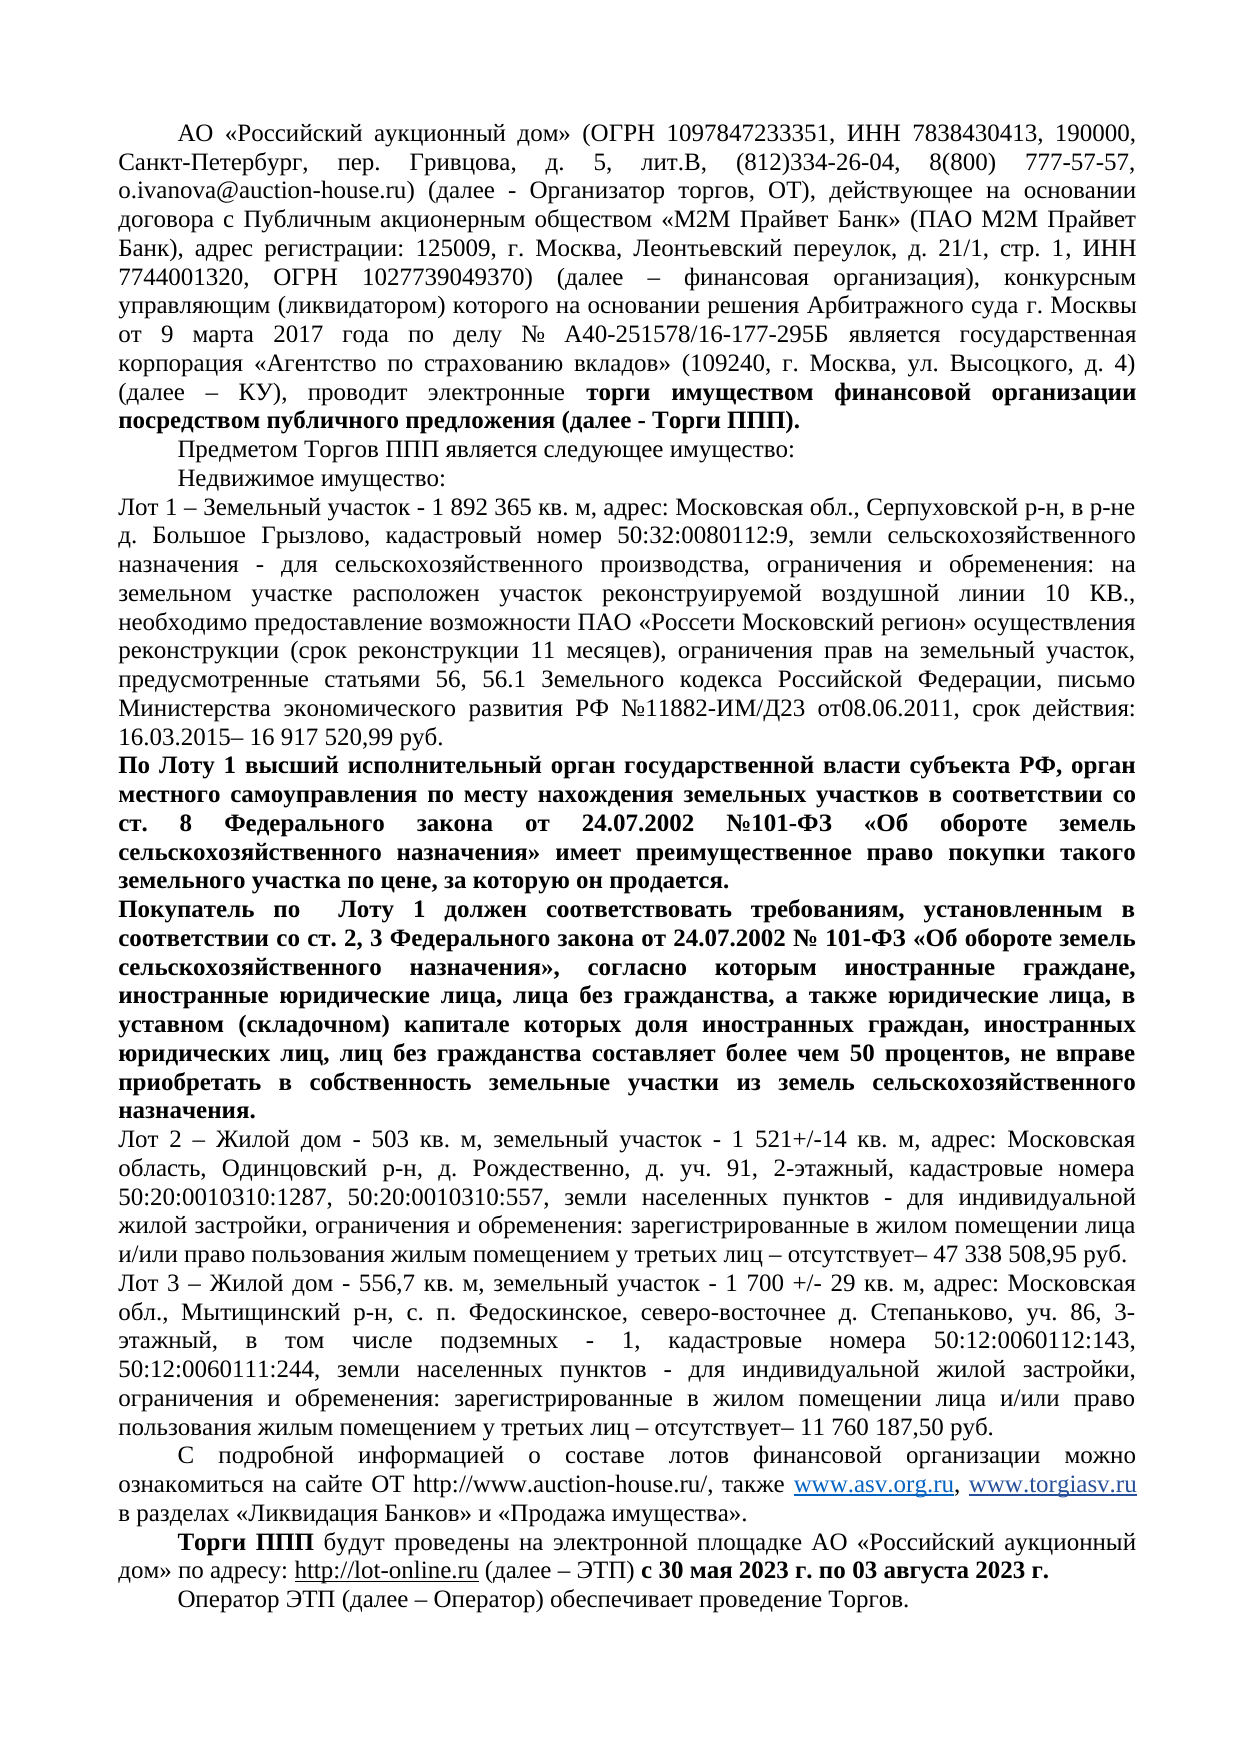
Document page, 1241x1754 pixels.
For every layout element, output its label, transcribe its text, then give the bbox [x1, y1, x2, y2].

text С подробной информацией о составе лотов финансовой организации можно ознакомиться на сайте ОТ http://www.auction-house.ru/, также www.asv.org.ru, www.torgiasv.ru в разделах «Ликвидация Банков» и «Продажа имущества». [118, 1441, 1137, 1527]
text Торги ППП будут проведены на электронной площадке АО «Российский аукционный дом» по адресу: http://lot-online.ru (далее – ЭТП) с 30 мая 2023 г. по 03 августа 2023 г. [118, 1527, 1137, 1584]
text Лот 1 – Земельный участок - 1 892 365 кв. м, адрес: Московская обл., Серпуховской р-н, в р-не д. Большое Грызлово, кадастровый номер 50:32:0080112:9, земли сельскохозяйственного назначения - для сельскохозяйственного производства, ограничения и обременения: на земельном участке расположен участок реконструируемой воздушной линии 10 КВ., необходимо предоставление возможности ПАО «Россети Московский регион» осуществления реконструкции (срок реконструкции 11 месяцев), ограничения прав на земельный участок, предусмотренные статьями 56, 56.1 Земельного кодекса Российской Федерации, письмо Министерства экономического развития РФ №11882-ИМ/Д23 от08.06.2011, срок действия: 16.03.2015– 16 917 520,99 руб. [118, 492, 1137, 751]
text АО «Российский аукционный дом» (ОГРН 1097847233351, ИНН 7838430413, 190000, Санкт-Петербург, пер. Гривцова, д. 5, лит.В, (812)334-26-04, 8(800) 777-57-57, o.ivanova@auction-house.ru) (далее - Организатор торгов, ОТ), действующее на основании договора с Публичным акционерным обществом «М2М Прайвет Банк» (ПАО М2М Прайвет Банк), адрес регистрации: 125009, г. Москва, Леонтьевский переулок, д. 21/1, стр. 1, ИНН 7744001320, ОГРН 1027739049370) (далее – финансовая организация), конкурсным управляющим (ликвидатором) которого на основании решения Арбитражного суда г. Москвы от 9 марта 2017 года по делу № А40-251578/16-177-295Б является государственная корпорация «Агентство по страхованию вкладов» (109240, г. Москва, ул. Высоцкого, д. 4) (далее – КУ), проводит электронные торги имуществом финансовой организации посредством публичного предложения (далее - Торги ППП). [118, 118, 1137, 434]
text Предметом Торгов ППП является следующее имущество: [118, 434, 1137, 463]
text Недвижимое имущество: [118, 463, 1137, 492]
text Лот 3 – Жилой дом - 556,7 кв. м, земельный участок - 1 700 +/- 29 кв. м, адрес: Московская обл., Мытищинский р-н, с. п. Федоскинское, северо-восточнее д. Степаньково, уч. 86, 3-этажный, в том числе подземных - 1, кадастровые номера 50:12:0060112:143, 50:12:0060111:244, земли населенных пунктов - для индивидуальной жилой застройки, ограничения и обременения: зарегистрированные в жилом помещении лица и/или право пользования жилым помещением у третьих лиц – отсутствует– 11 760 187,50 руб. [118, 1268, 1137, 1441]
text Оператор ЭТП (далее – Оператор) обеспечивает проведение Торгов. [118, 1584, 1137, 1613]
list Покупатель по Лоту 1 должен соответствовать требованиям, установленным в соответствии со ст. 2, 3 Федерального закона от 24.07.2002 № 101-ФЗ «Об обороте земель сельскохозяйственного назначения», согласно которым иностранные граждане, иностранные юридические лица, лица без гражданства, а также юридические лица, в уставном (складочном) капитале которых доля иностранных граждан, иностранных юридических лиц, лиц без гражданства составляет более чем 50 процентов, не вправе приобретать в собственность земельные участки из земель сельскохозяйственного назначения. [118, 894, 1137, 1124]
text Лот 2 – Жилой дом - 503 кв. м, земельный участок - 1 521+/-14 кв. м, адрес: Московская область, Одинцовский р-н, д. Рождественно, д. уч. 91, 2-этажный, кадастровые номера 50:20:0010310:1287, 50:20:0010310:557, земли населенных пунктов - для индивидуальной жилой застройки, ограничения и обременения: зарегистрированные в жилом помещении лица и/или право пользования жилым помещением у третьих лиц – отсутствует– 47 338 508,95 руб. [118, 1124, 1137, 1268]
list По Лоту 1 высший исполнительный орган государственной власти субъекта РФ, орган местного самоуправления по месту нахождения земельных участков в соответствии со ст. 8 Федерального закона от 24.07.2002 №101-ФЗ «Об обороте земель сельскохозяйственного назначения» имеет преимущественное право покупки такого земельного участка по цене, за которую он продается. [118, 751, 1137, 894]
